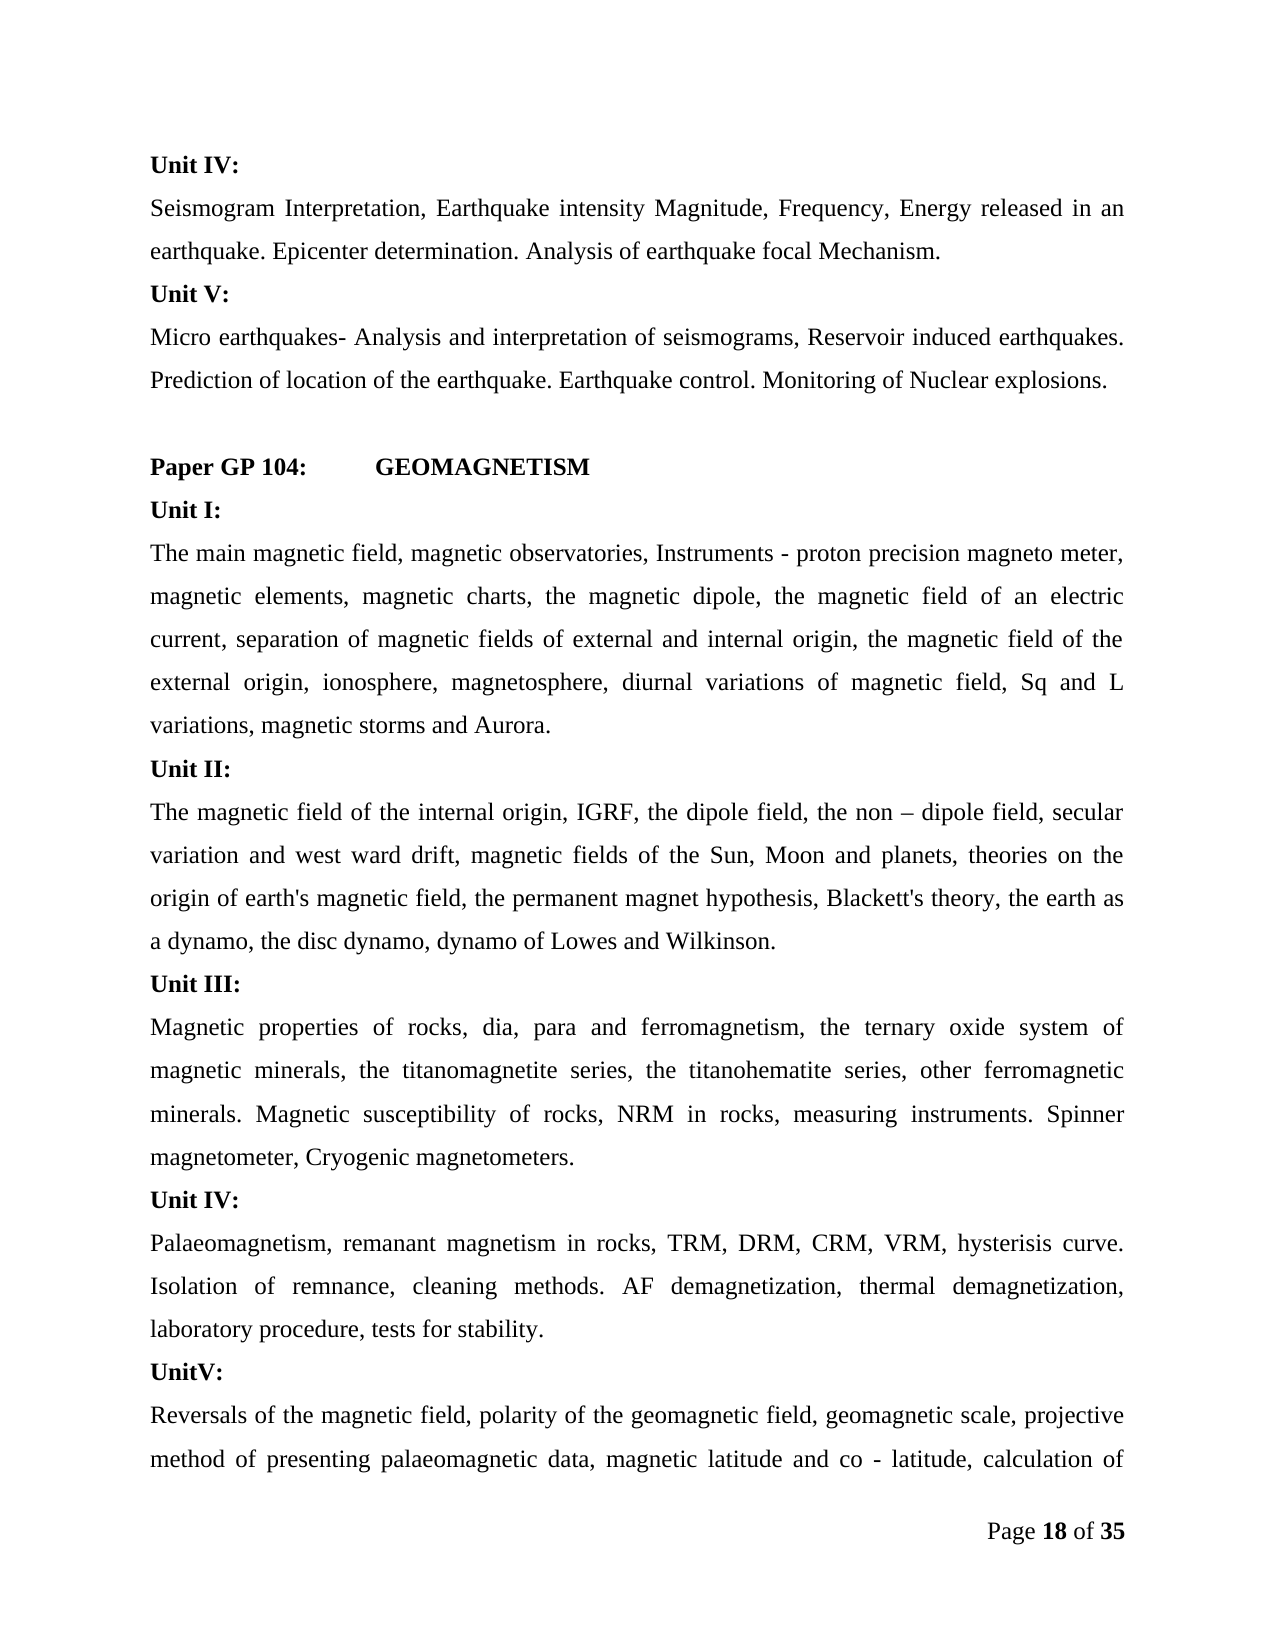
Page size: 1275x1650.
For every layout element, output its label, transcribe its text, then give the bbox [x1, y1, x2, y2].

text Magnetic properties of rocks, dia, para and ferromagnetism, the ternary oxide system of magnetic minerals, the titanomagnetite series, the titanohematite series, other ferromagnetic minerals. Magnetic susceptibility of rocks, NRM in rocks, measuring instruments. Spinner magnetometer, Cryogenic magnetometers. [150, 1012, 1125, 1171]
text Unit IV: [150, 150, 1125, 179]
text Micro earthquakes- Analysis and interpretation of seismograms, Reservoir induced earthquakes. Prediction of location of the earthquake. Earthquake control. Monitoring of Nuclear explosions. [150, 322, 1125, 394]
text Unit I: [150, 495, 1125, 524]
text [150, 1401, 1125, 1472]
text Paper GP 104: GEOMAGNETISM [150, 452, 1125, 481]
text Unit IV: [150, 1185, 1125, 1214]
text The magnetic field of the internal origin, IGRF, the dipole field, the non – dipole field, secular variation and west ward drift, magnetic fields of the Sun, Moon and planets, theories on the origin of earth's magnetic field, the permanent magnet hypothesis, Blackett's theory, the earth as a dynamo, the disc dynamo, dynamo of Lowes and Wilkinson. [150, 797, 1125, 955]
text The main magnetic field, magnetic observatories, Instruments - proton precision magneto meter, magnetic elements, magnetic charts, the magnetic dipole, the magnetic field of an electric current, separation of magnetic fields of external and internal origin, the magnetic field of the external origin, ionosphere, magnetosphere, diurnal variations of magnetic field, Sq and L variations, magnetic storms and Aurora. [150, 538, 1125, 739]
text Unit III: [150, 969, 1125, 998]
text Unit V: [150, 279, 1125, 308]
text Unit II: [150, 754, 1125, 782]
text UnitV: [150, 1357, 1125, 1386]
text Palaeomagnetism, remanant magnetism in rocks, TRM, DRM, CRM, VRM, hysterisis curve. Isolation of remnance, cleaning methods. AF demagnetization, thermal demagnetization, laboratory procedure, tests for stability. [150, 1228, 1125, 1343]
text Seismogram Interpretation, Earthquake intensity Magnitude, Frequency, Energy released in an earthquake. Epicenter determination. Analysis of earthquake focal Mechanism. [150, 193, 1125, 265]
